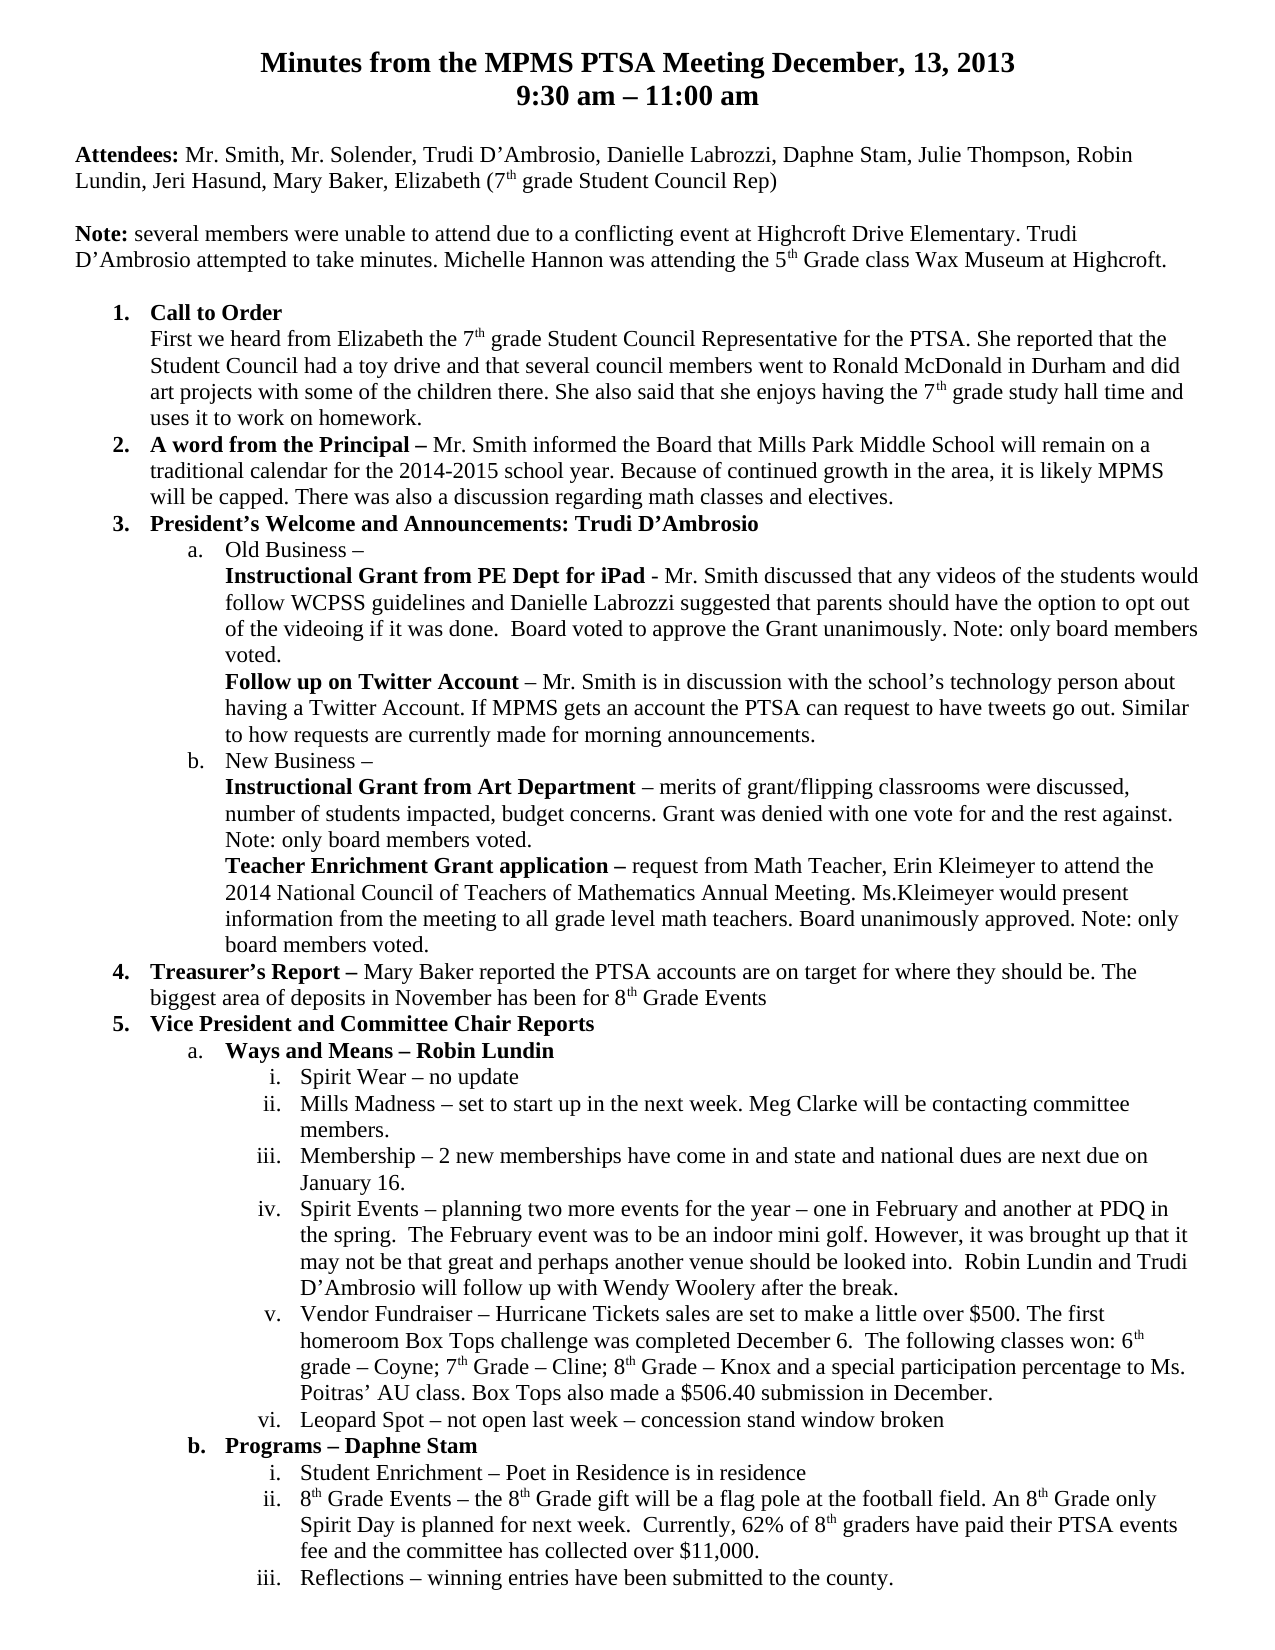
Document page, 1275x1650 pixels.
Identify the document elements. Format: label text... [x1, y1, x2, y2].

list Spirit Events – planning two more events for the year – one in February and another at PDQ in the spring. The February event was to be an indoor mini golf. However, it was brought up that it may not be that great and perhaps another venue should be looked into. Robin Lundin and Trudi D’Ambrosio will follow up with Wendy Woolery after the break. [281, 1195, 1200, 1300]
text First we heard from Elizabeth the 7th grade Student Council Representative for the PTSA. She reported that the Student Council had a toy drive and that several council members went to Ronald McDonald in Durham and did art projects with some of the children there. She also said that she enjoys having the 7th grade study hall time and uses it to work on homework. [150, 325, 1200, 431]
list Membership – 2 new memberships have come in and state and national dues are next due on January 16. [281, 1142, 1200, 1195]
list Leopard Spot – not open last week – concession stand window broken [281, 1406, 1200, 1432]
text Instructional Grant from PE Dept for iPad - Mr. Smith discussed that any videos of the students would follow WCPSS guidelines and Danielle Labrozzi suggested that parents should have the option to opt out of the videoing if it was done. Board voted to approve the Grant unanimously. Note: only board members voted. [225, 562, 1200, 668]
list 8th Grade Events – the 8th Grade gift will be a flag pole at the football field. An 8th Grade only Spirit Day is planned for next week. Currently, 62% of 8th graders have paid their PTSA events fee and the committee has collected over $11,000. [281, 1485, 1200, 1564]
list Ways and Means – Robin Lundin [187, 1037, 1200, 1063]
list Call to Order [112, 299, 1200, 325]
list Mills Madness – set to start up in the next week. Meg Clarke will be contacting committee members. [281, 1089, 1200, 1142]
list President’s Welcome and Announcements: Trudi D’Ambrosio [112, 510, 1200, 536]
list Spirit Wear – no update [281, 1063, 1200, 1089]
list Reflections – winning entries have been submitted to the county. [281, 1564, 1200, 1590]
text Follow up on Twitter Account – Mr. Smith is in discussion with the school’s technology person about having a Twitter Account. If MPMS gets an account the PTSA can request to have tweets go out. Similar to how requests are currently made for morning announcements. [225, 668, 1200, 747]
text Instructional Grant from Art Department – merits of grant/flipping classrooms were discussed, number of students impacted, budget concerns. Grant was denied with one vote for and the rest against. Note: only board members voted. [225, 773, 1200, 852]
text 9:30 am – 11:00 am [75, 78, 1200, 112]
list Old Business – [187, 536, 1200, 562]
list A word from the Principal – Mr. Smith informed the Board that Mills Park Middle School will remain on a traditional calendar for the 2014-2015 school year. Because of continued growth in the area, it is likely MPMS will be capped. There was also a discussion regarding math classes and electives. [112, 431, 1200, 510]
text Minutes from the MPMS PTSA Meeting December, 13, 2013 [75, 45, 1200, 78]
text Attendees: Mr. Smith, Mr. Solender, Trudi D’Ambrosio, Danielle Labrozzi, Daphne Stam, Julie Thompson, Robin Lundin, Jeri Hasund, Mary Baker, Elizabeth (7th grade Student Council Rep) [75, 141, 1200, 193]
list Vendor Fundraiser – Hurricane Tickets sales are set to make a little over $500. The first homeroom Box Tops challenge was completed December 6. The following classes won: 6th grade – Coyne; 7th Grade – Cline; 8th Grade – Knox and a special participation percentage to Ms. Poitras’ AU class. Box Tops also made a $506.40 submission in December. [281, 1300, 1200, 1406]
list Programs – Daphne Stam [187, 1432, 1200, 1458]
text Note: several members were unable to attend due to a conflicting event at Highcroft Drive Elementary. Trudi D’Ambrosio attempted to take minutes. Michelle Hannon was attending the 5th Grade class Wax Museum at Highcroft. [75, 220, 1200, 273]
text Teacher Enrichment Grant application – request from Math Teacher, Erin Kleimeyer to attend the 2014 National Council of Teachers of Mathematics Annual Meeting. Ms.Kleimeyer would present information from the meeting to all grade level math teachers. Board unanimously approved. Note: only board members voted. [225, 852, 1200, 958]
list New Business – [187, 747, 1200, 773]
list Student Enrichment – Poet in Residence is in residence [281, 1458, 1200, 1485]
list Treasurer’s Report – Mary Baker reported the PTSA accounts are on target for where they should be. The biggest area of deposits in November has been for 8th Grade Events [112, 958, 1200, 1011]
list Vice President and Committee Chair Reports [112, 1011, 1200, 1037]
